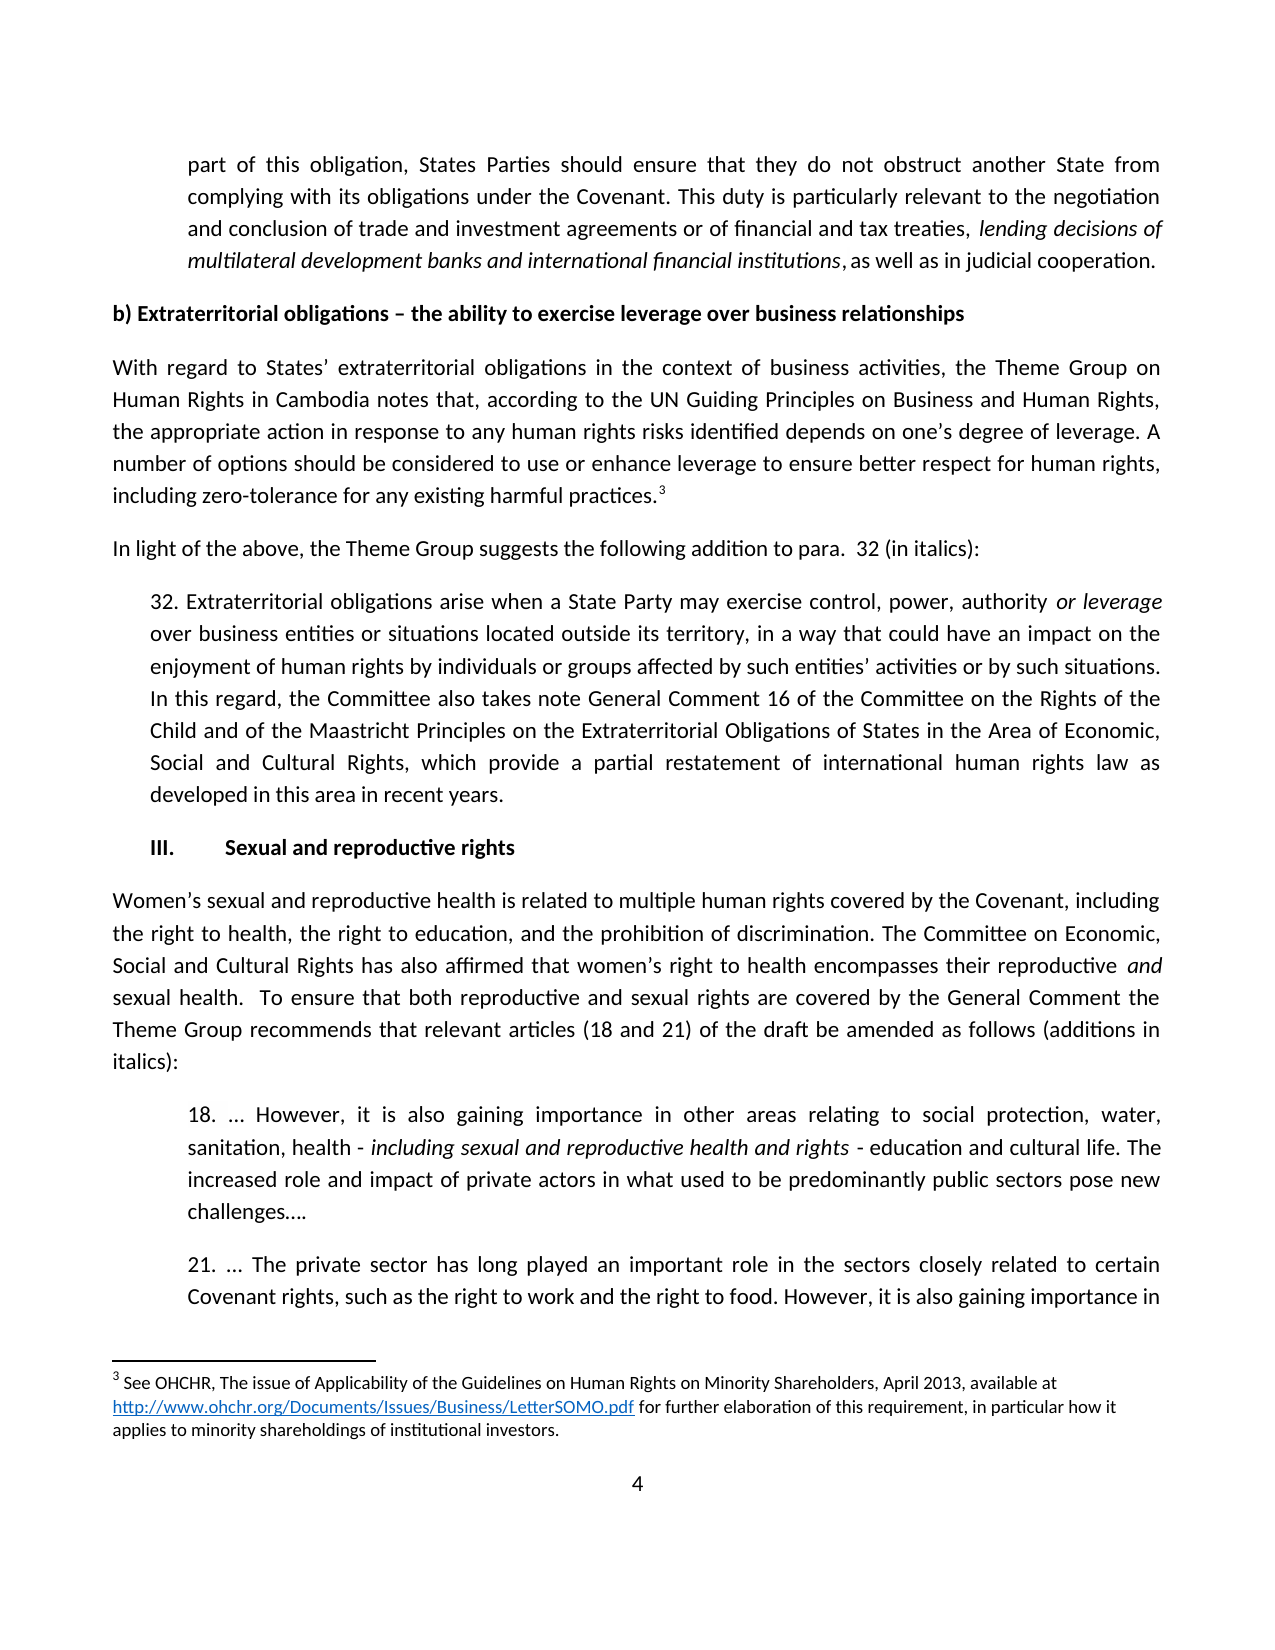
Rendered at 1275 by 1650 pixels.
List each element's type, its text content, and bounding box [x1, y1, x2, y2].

text In light of the above, the Theme Group suggests the following addition to para. 32 (in italics): [112, 534, 1162, 562]
text b) Extraterritorial obligations – the ability to exercise leverage over business relationships [112, 299, 1162, 328]
text Women’s sexual and reproductive health is related to multiple human rights covered by the Covenant, including the right to health, the right to education, and the prohibition of discrimination. The Committee on Economic, Social and Cultural Rights has also affirmed that women’s right to health encompasses their reproductive and sexual health. To ensure that both reproductive and sexual rights are covered by the General Comment the Theme Group recommends that relevant articles (18 and 21) of the draft be amended as follows (additions in italics): [112, 887, 1162, 1076]
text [187, 150, 1162, 274]
list Sexual and reproductive rights [150, 833, 1162, 862]
text 32. Extraterritorial obligations arise when a State Party may exercise control, power, authority or leverage over business entities or situations located outside its territory, in a way that could have an impact on the enjoyment of human rights by individuals or groups affected by such entities’ activities or by such situations. In this regard, the Committee also takes note General Comment 16 of the Committee on the Rights of the Child and of the Maastricht Principles on the Extraterritorial Obligations of States in the Area of Economic, Social and Cultural Rights, which provide a partial restatement of international human rights law as developed in this area in recent years. [150, 587, 1162, 808]
text 18. … However, it is also gaining importance in other areas relating to social protection, water, sanitation, health - including sexual and reproductive health and rights - education and cultural life. The increased role and impact of private actors in what used to be predominantly public sectors pose new challenges…. [187, 1101, 1162, 1225]
text With regard to States’ extraterritorial obligations in the context of business activities, the Theme Group on Human Rights in Cambodia notes that, according to the UN Guiding Principles on Business and Human Rights, the appropriate action in response to any human rights risks identified depends on one’s degree of leverage. A number of options should be considered to use or enhance leverage to ensure better respect for human rights, including zero-tolerance for any existing harmful practices. [112, 353, 1162, 509]
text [187, 1250, 1162, 1310]
